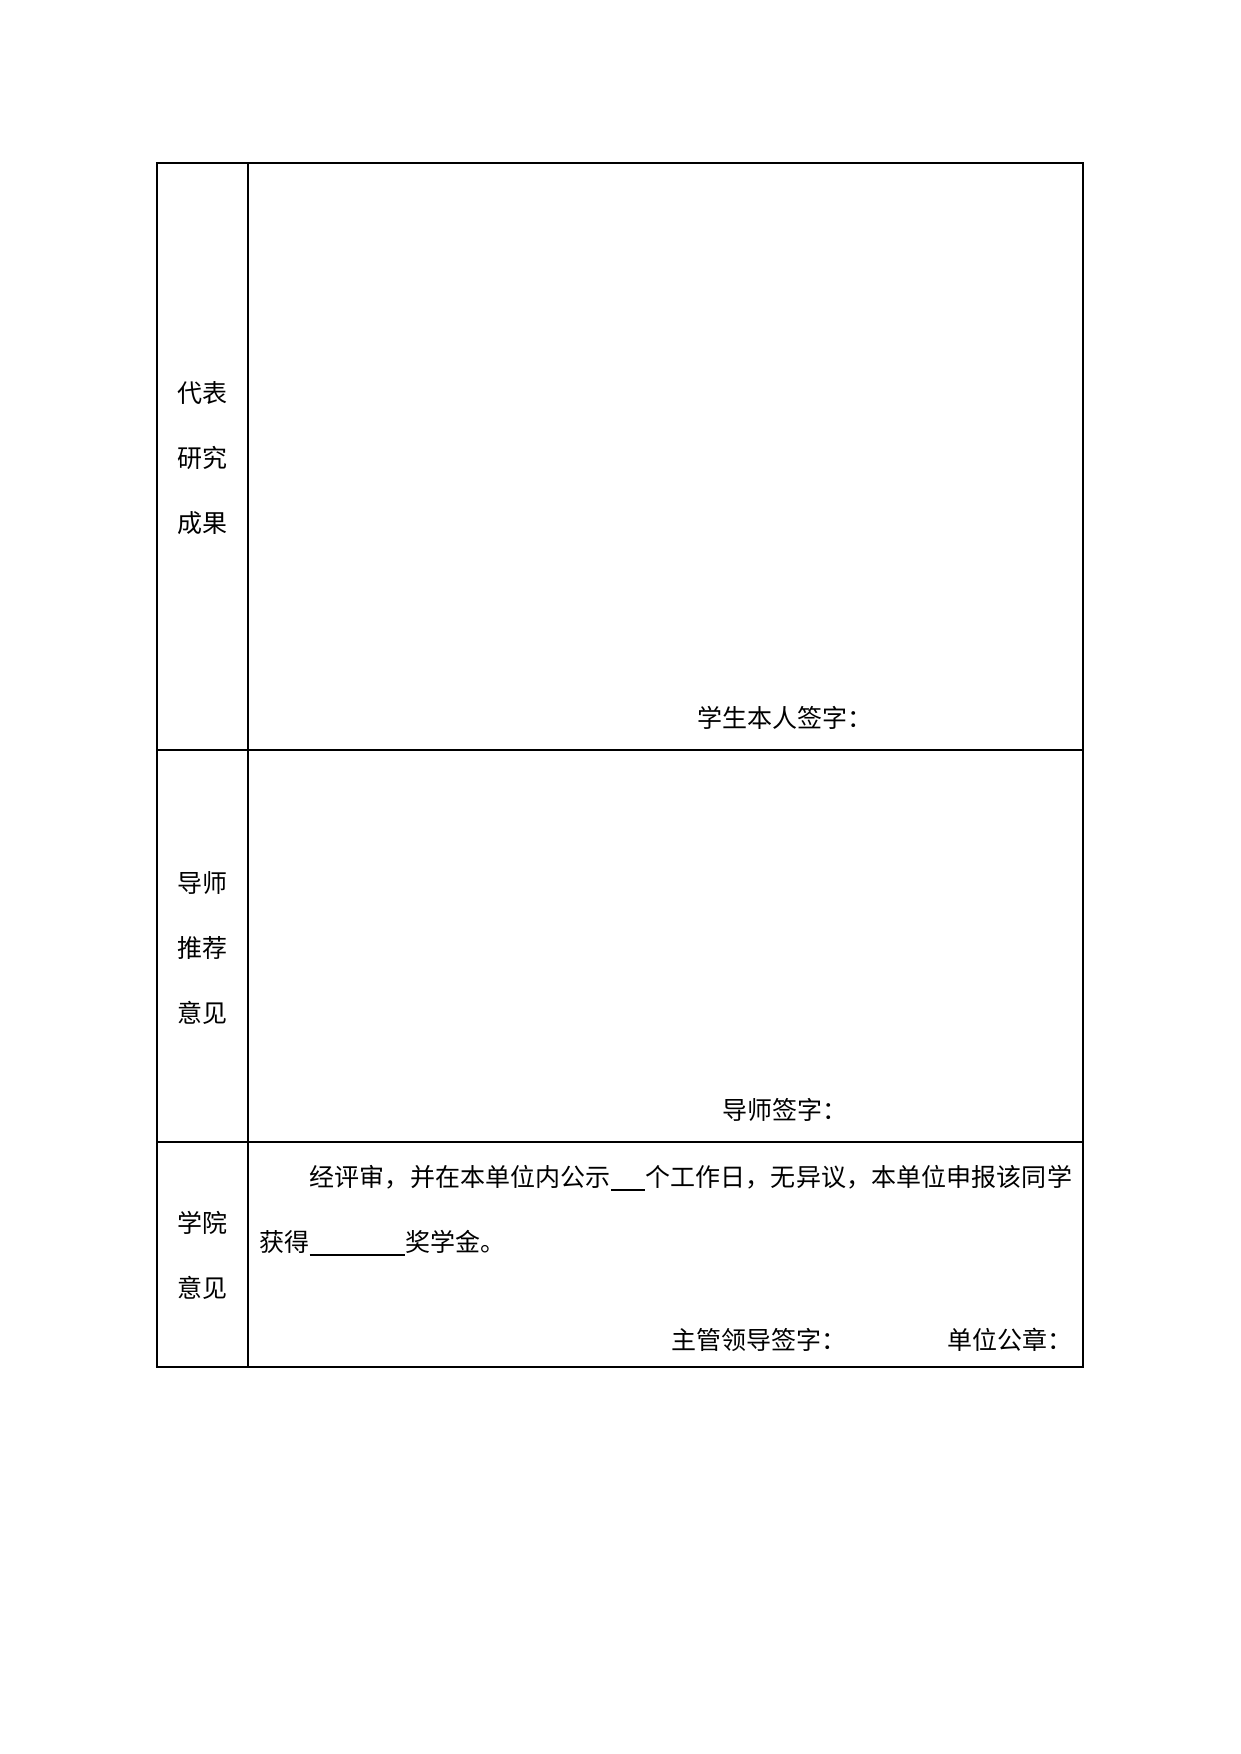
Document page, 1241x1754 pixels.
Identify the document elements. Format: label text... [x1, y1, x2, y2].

table_cell 经评审，并在本单位内公示 个工作日，无异议，本单位申报该同学获得 奖学金。 主管领导签字： 单位公章： [249, 1143, 1082, 1366]
table_cell 导师推荐意见 [158, 751, 247, 1141]
table_cell 学生本人签字： [249, 164, 1082, 749]
table_cell 代表研究成果 [158, 164, 247, 749]
table_cell 导师签字： [249, 751, 1082, 1141]
table_cell 学院 意见 [158, 1143, 247, 1366]
